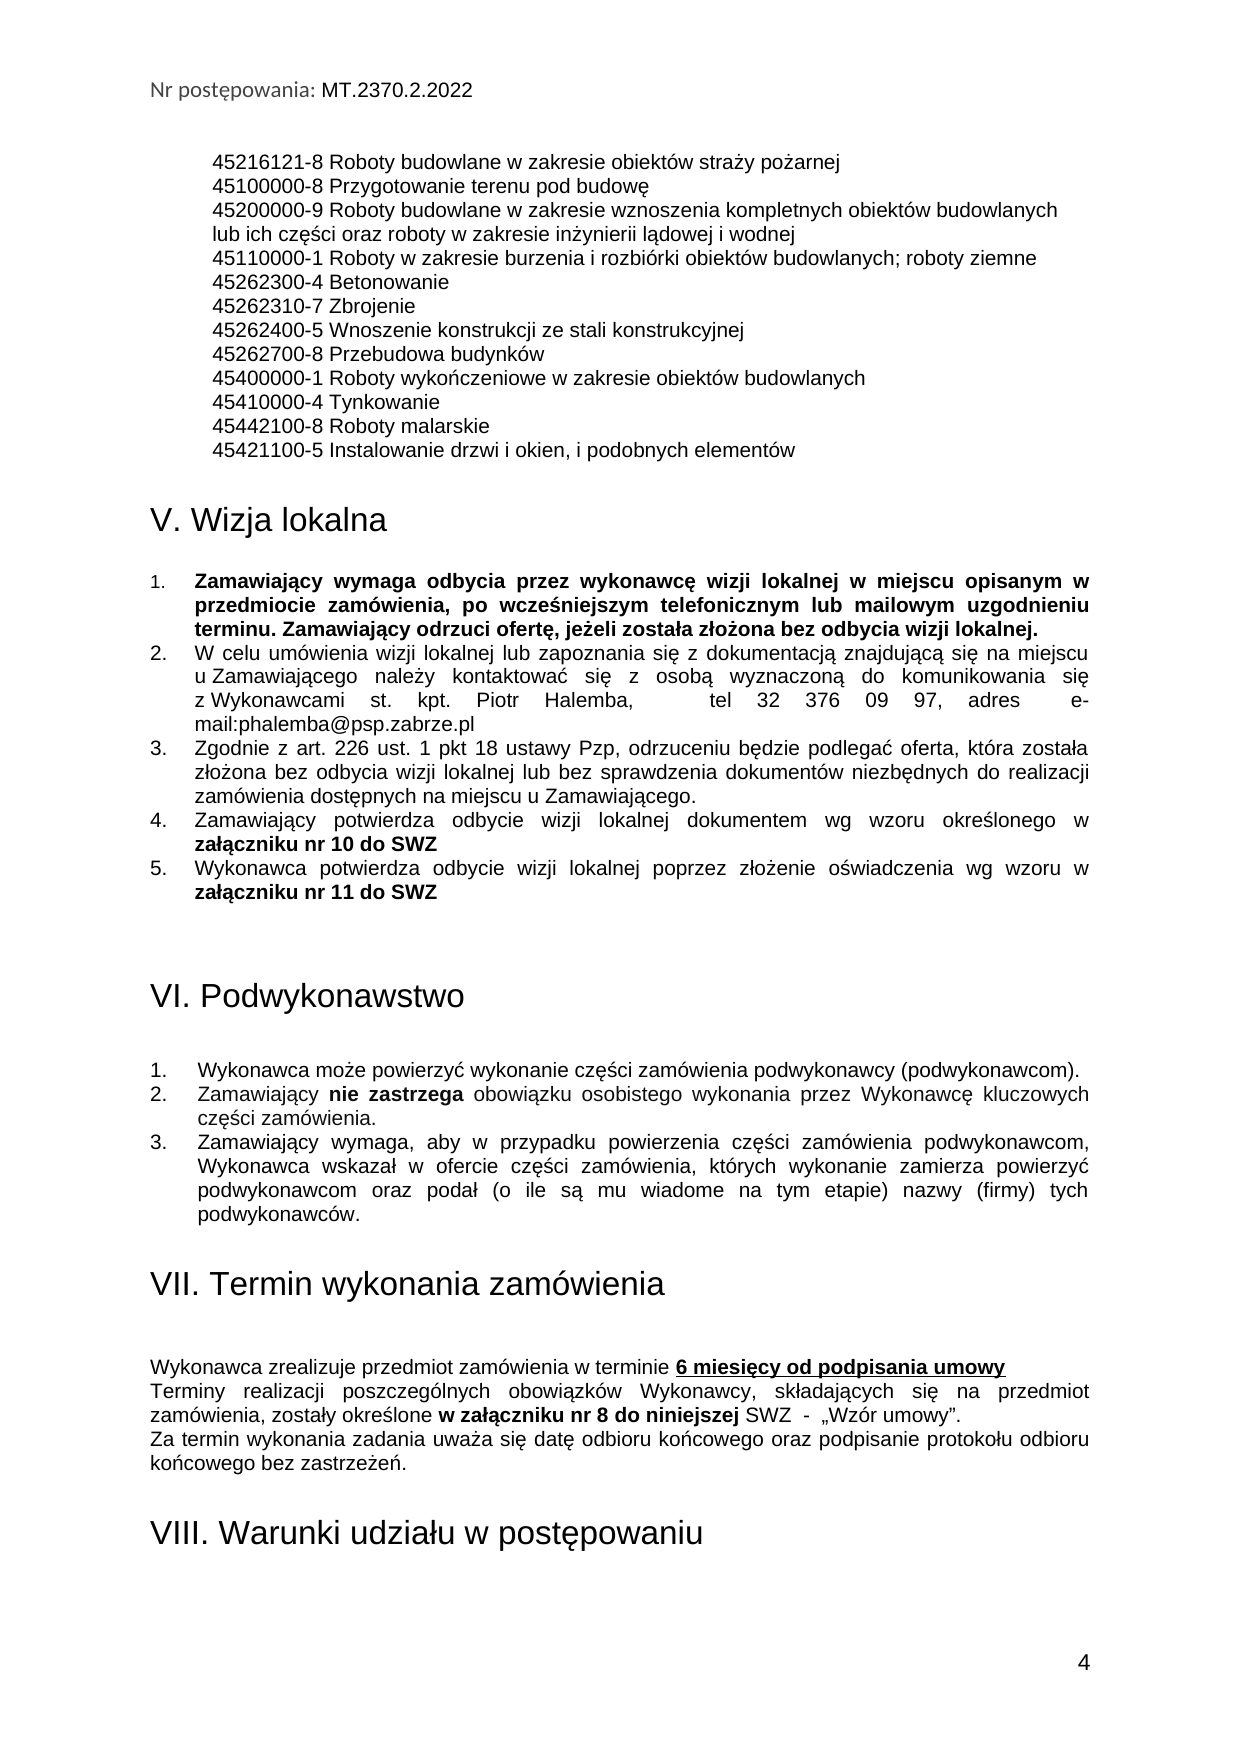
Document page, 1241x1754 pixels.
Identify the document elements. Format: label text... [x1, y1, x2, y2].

text Terminy realizacji poszczególnych obowiązków Wykonawcy, składających się na przedmiot zamówienia, zostały określone w załączniku nr 8 do niniejszej SWZ - „Wzór umowy”. [150, 1379, 1090, 1427]
text Za termin wykonania zadania uważa się datę odbioru końcowego oraz podpisanie protokołu odbioru końcowego bez zastrzeżeń. [150, 1427, 1090, 1475]
list 45262310-7 Zbrojenie [212, 294, 1090, 318]
list 45262400-5 Wnoszenie konstrukcji ze stali konstrukcyjnej [212, 318, 1090, 342]
list 45262300-4 Betonowanie [212, 270, 1090, 294]
subtitle VIII. Warunki udziału w postępowaniu [150, 1513, 1090, 1552]
list 45442100-8 Roboty malarskie [212, 413, 1090, 437]
list Zamawiający wymaga, aby w przypadku powierzenia części zamówienia podwykonawcom, Wykonawca wskazał w ofercie części zamówienia, których wykonanie zamierza powierzyć podwykonawcom oraz podał (o ile są mu wiadome na tym etapie) nazwy (firmy) tych podwykonawców. [150, 1130, 1090, 1226]
subtitle VII. Termin wykonania zamówienia [150, 1264, 1090, 1303]
list W celu umówienia wizji lokalnej lub zapoznania się z dokumentacją znajdującą się na miejscu u Zamawiającego należy kontaktować się z osobą wyznaczoną do komunikowania się z Wykonawcami st. kpt. Piotr Halemba, tel 32 376 09 97, adres e-mail:phalemba@psp.zabrze.pl [150, 640, 1090, 736]
list 45262700-8 Przebudowa budynków [212, 342, 1090, 366]
subtitle V. Wizja lokalna [150, 500, 1090, 538]
list Zgodnie z art. 226 ust. 1 pkt 18 ustawy Pzp, odrzuceniu będzie podlegać oferta, która została złożona bez odbycia wizji lokalnej lub bez sprawdzenia dokumentów niezbędnych do realizacji zamówienia dostępnych na miejscu u Zamawiającego. [150, 736, 1090, 808]
list Zamawiający nie zastrzega obowiązku osobistego wykonania przez Wykonawcę kluczowych części zamówienia. [150, 1082, 1090, 1130]
list 45110000-1 Roboty w zakresie burzenia i rozbiórki obiektów budowlanych; roboty ziemne [212, 246, 1090, 270]
list 45410000-4 Tynkowanie [212, 389, 1090, 413]
text Wykonawca zrealizuje przedmiot zamówienia w terminie 6 miesięcy od podpisania umowy [150, 1355, 1090, 1379]
list 45421100-5 Instalowanie drzwi i okien, i podobnych elementów [212, 437, 1090, 461]
list Wykonawca potwierdza odbycie wizji lokalnej poprzez złożenie oświadczenia wg wzoru w załączniku nr 11 do SWZ [150, 856, 1090, 904]
list Zamawiający potwierdza odbycie wizji lokalnej dokumentem wg wzoru określonego w załączniku nr 10 do SWZ [150, 808, 1090, 856]
list 45400000-1 Roboty wykończeniowe w zakresie obiektów budowlanych [212, 366, 1090, 389]
list 45216121-8 Roboty budowlane w zakresie obiektów straży pożarnej [212, 150, 1090, 174]
subtitle VI. Podwykonawstwo [150, 976, 1090, 1014]
list Zamawiający wymaga odbycia przez wykonawcę wizji lokalnej w miejscu opisanym w przedmiocie zamówienia, po wcześniejszym telefonicznym lub mailowym uzgodnieniu terminu. Zamawiający odrzuci ofertę, jeżeli została złożona bez odbycia wizji lokalnej. [150, 568, 1090, 640]
list 45100000-8 Przygotowanie terenu pod budowę [212, 174, 1090, 198]
list Wykonawca może powierzyć wykonanie części zamówienia podwykonawcy (podwykonawcom). [150, 1058, 1090, 1082]
list 45200000-9 Roboty budowlane w zakresie wznoszenia kompletnych obiektów budowlanych lub ich części oraz roboty w zakresie inżynierii lądowej i wodnej [212, 198, 1090, 246]
